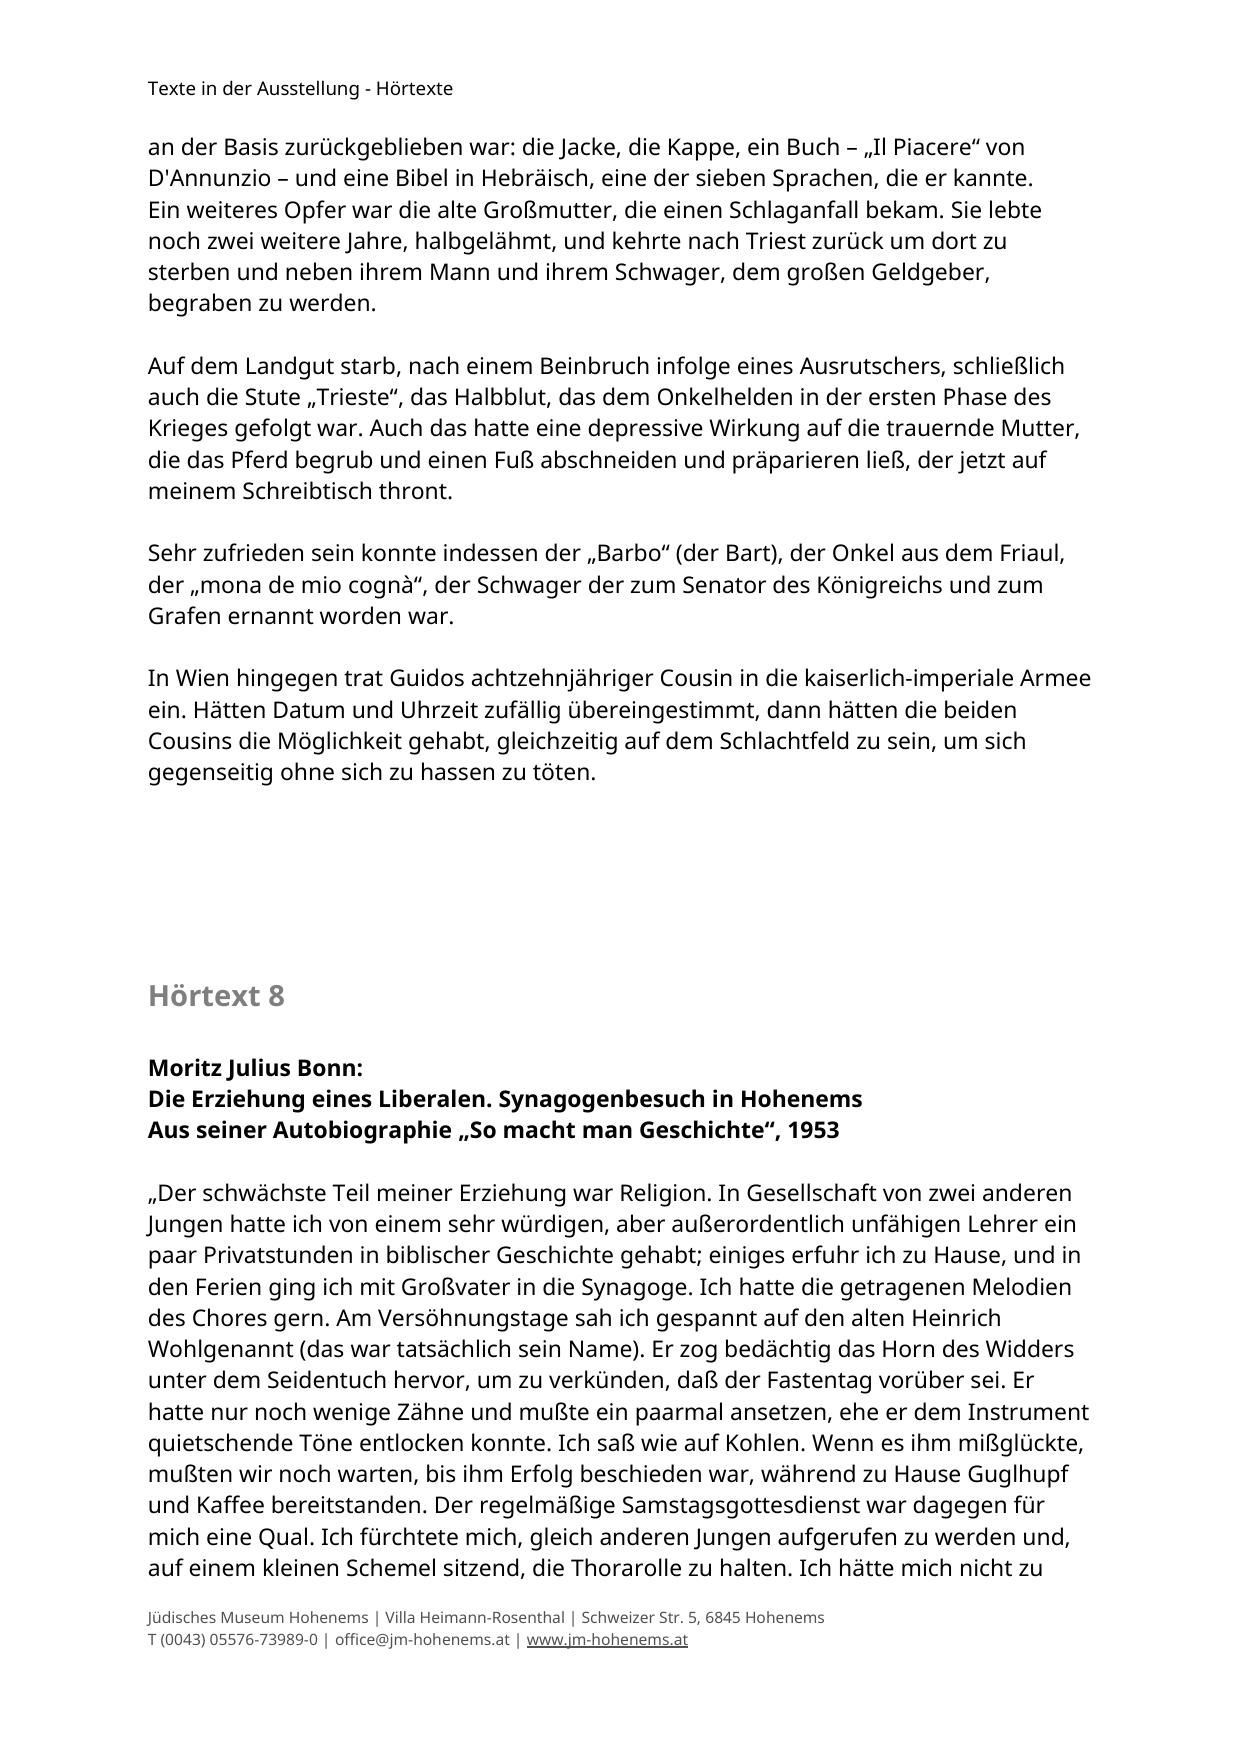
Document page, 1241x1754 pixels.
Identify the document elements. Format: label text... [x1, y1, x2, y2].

text In Wien hingegen trat Guidos achtzehnjähriger Cousin in die kaiserlich-imperiale Armee ein. Hätten Datum und Uhrzeit zufällig übereingestimmt, dann hätten die beiden Cousins die Möglichkeit gehabt, gleichzeitig auf dem Schlachtfeld zu sein, um sich gegenseitig ohne sich zu hassen zu töten. [148, 662, 1092, 787]
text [148, 1177, 1092, 1583]
text Hörtext 8 [148, 975, 1092, 1014]
text Moritz Julius Bonn: [148, 1052, 1092, 1083]
text Ein weiteres Opfer war die alte Großmutter, die einen Schlaganfall bekam. Sie lebte noch zwei weitere Jahre, halbgelähmt, und kehrte nach Triest zurück um dort zu sterben und neben ihrem Mann und ihrem Schwager, dem großen Geldgeber, begraben zu werden. [148, 193, 1092, 318]
text Auf dem Landgut starb, nach einem Beinbruch infolge eines Ausrutschers, schließlich auch die Stute „Trieste“, das Halbblut, das dem Onkelhelden in der ersten Phase des Krieges gefolgt war. Auch das hatte eine depressive Wirkung auf die trauernde Mutter, die das Pferd begrub und einen Fuß abschneiden und präparieren ließ, der jetzt auf meinem Schreibtisch thront. [148, 350, 1092, 506]
text Sehr zufrieden sein konnte indessen der „Barbo“ (der Bart), der Onkel aus dem Friaul, der „mona de mio cognà“, der Schwager der zum Senator des Königreichs und zum Grafen ernannt worden war. [148, 537, 1092, 631]
text Aus seiner Autobiographie „So macht man Geschichte“, 1953 [148, 1114, 1092, 1145]
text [148, 131, 1092, 193]
text Die Erziehung eines Liberalen. Synagogenbesuch in Hohenems [148, 1083, 1092, 1114]
